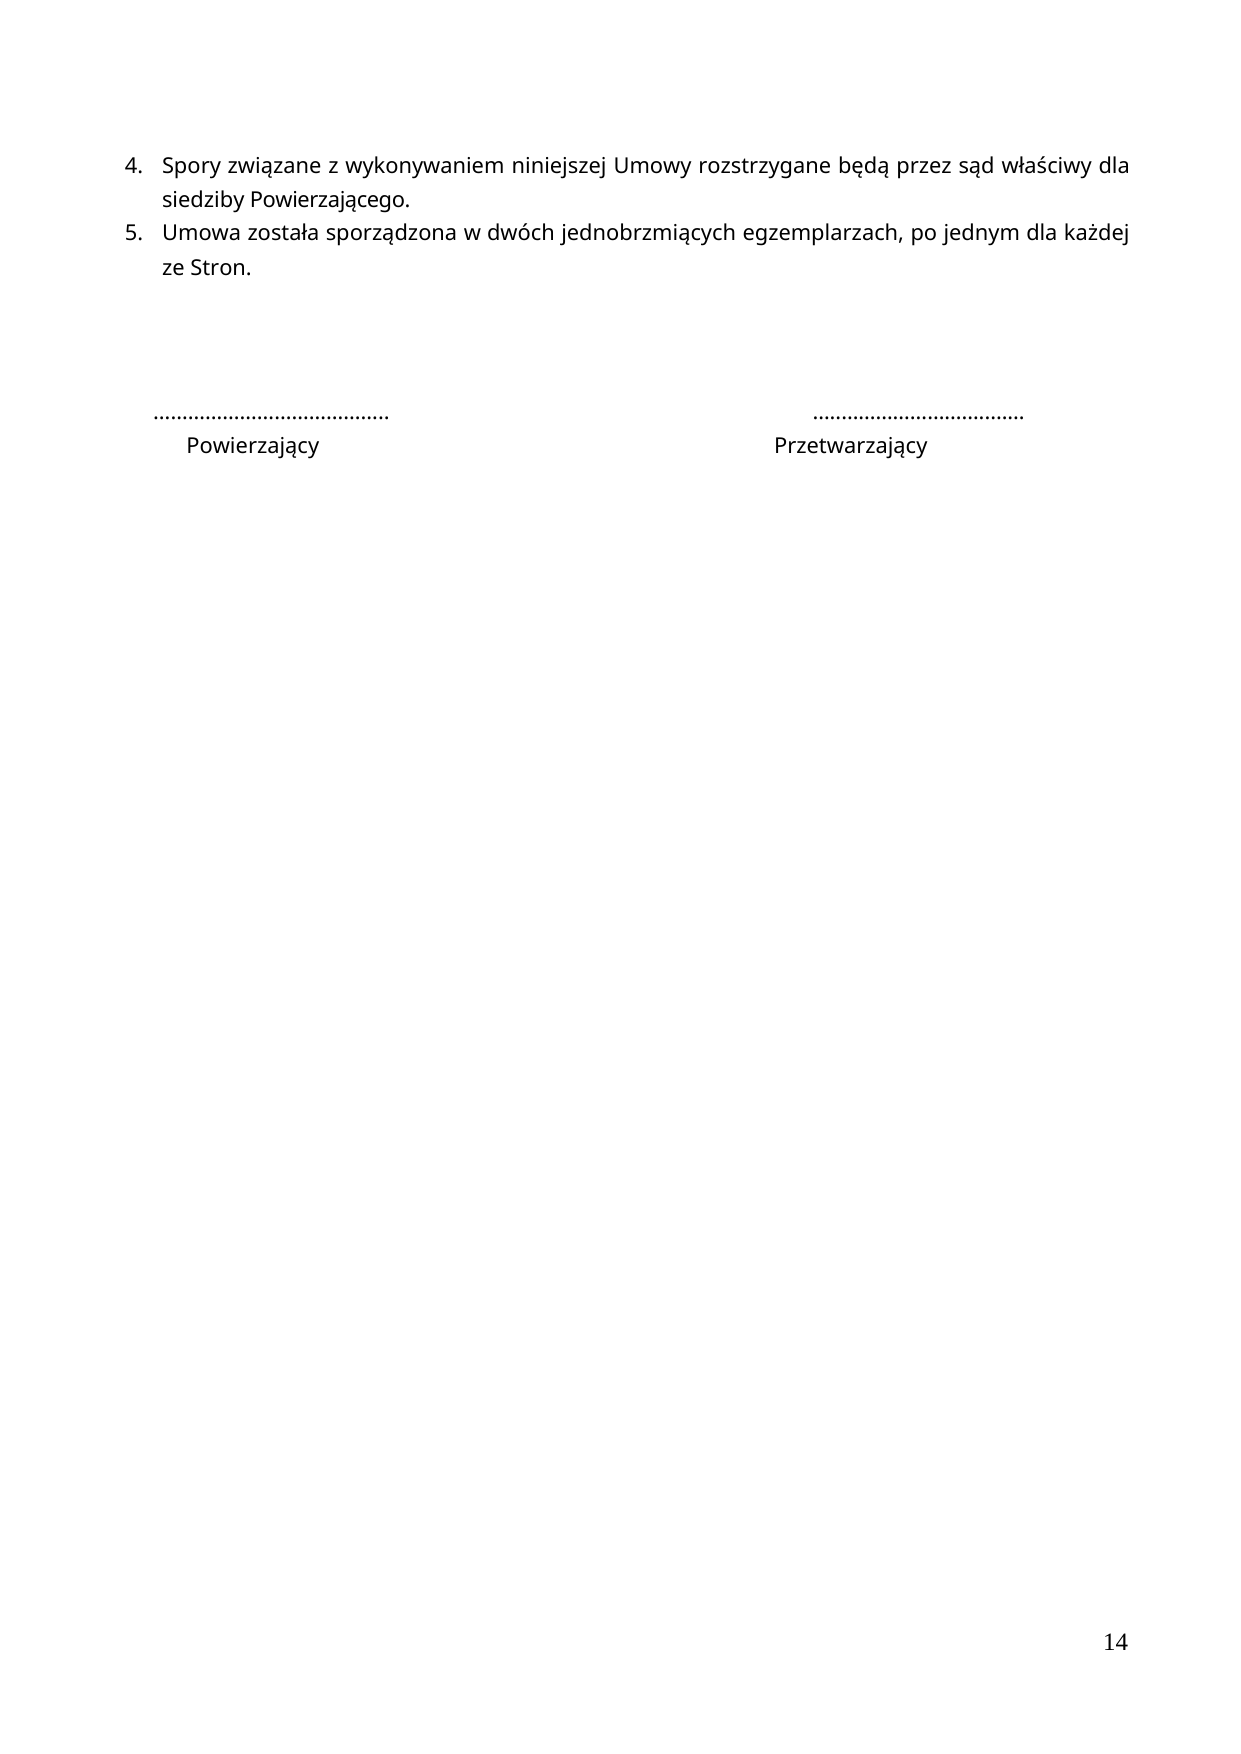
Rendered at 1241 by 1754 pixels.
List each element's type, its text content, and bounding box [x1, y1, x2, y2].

text ………………………………….. …..……………………..…… [124, 396, 1130, 426]
list Umowa została sporządzona w dwóch jednobrzmiących egzemplarzach, po jednym dla każdej ze Stron. [124, 217, 1130, 281]
list Spory związane z wykonywaniem niniejszej Umowy rozstrzygane będą przez sąd właściwy dla siedziby Powierzającego. [124, 150, 1130, 213]
text Powierzający Przetwarzający [124, 430, 1130, 460]
